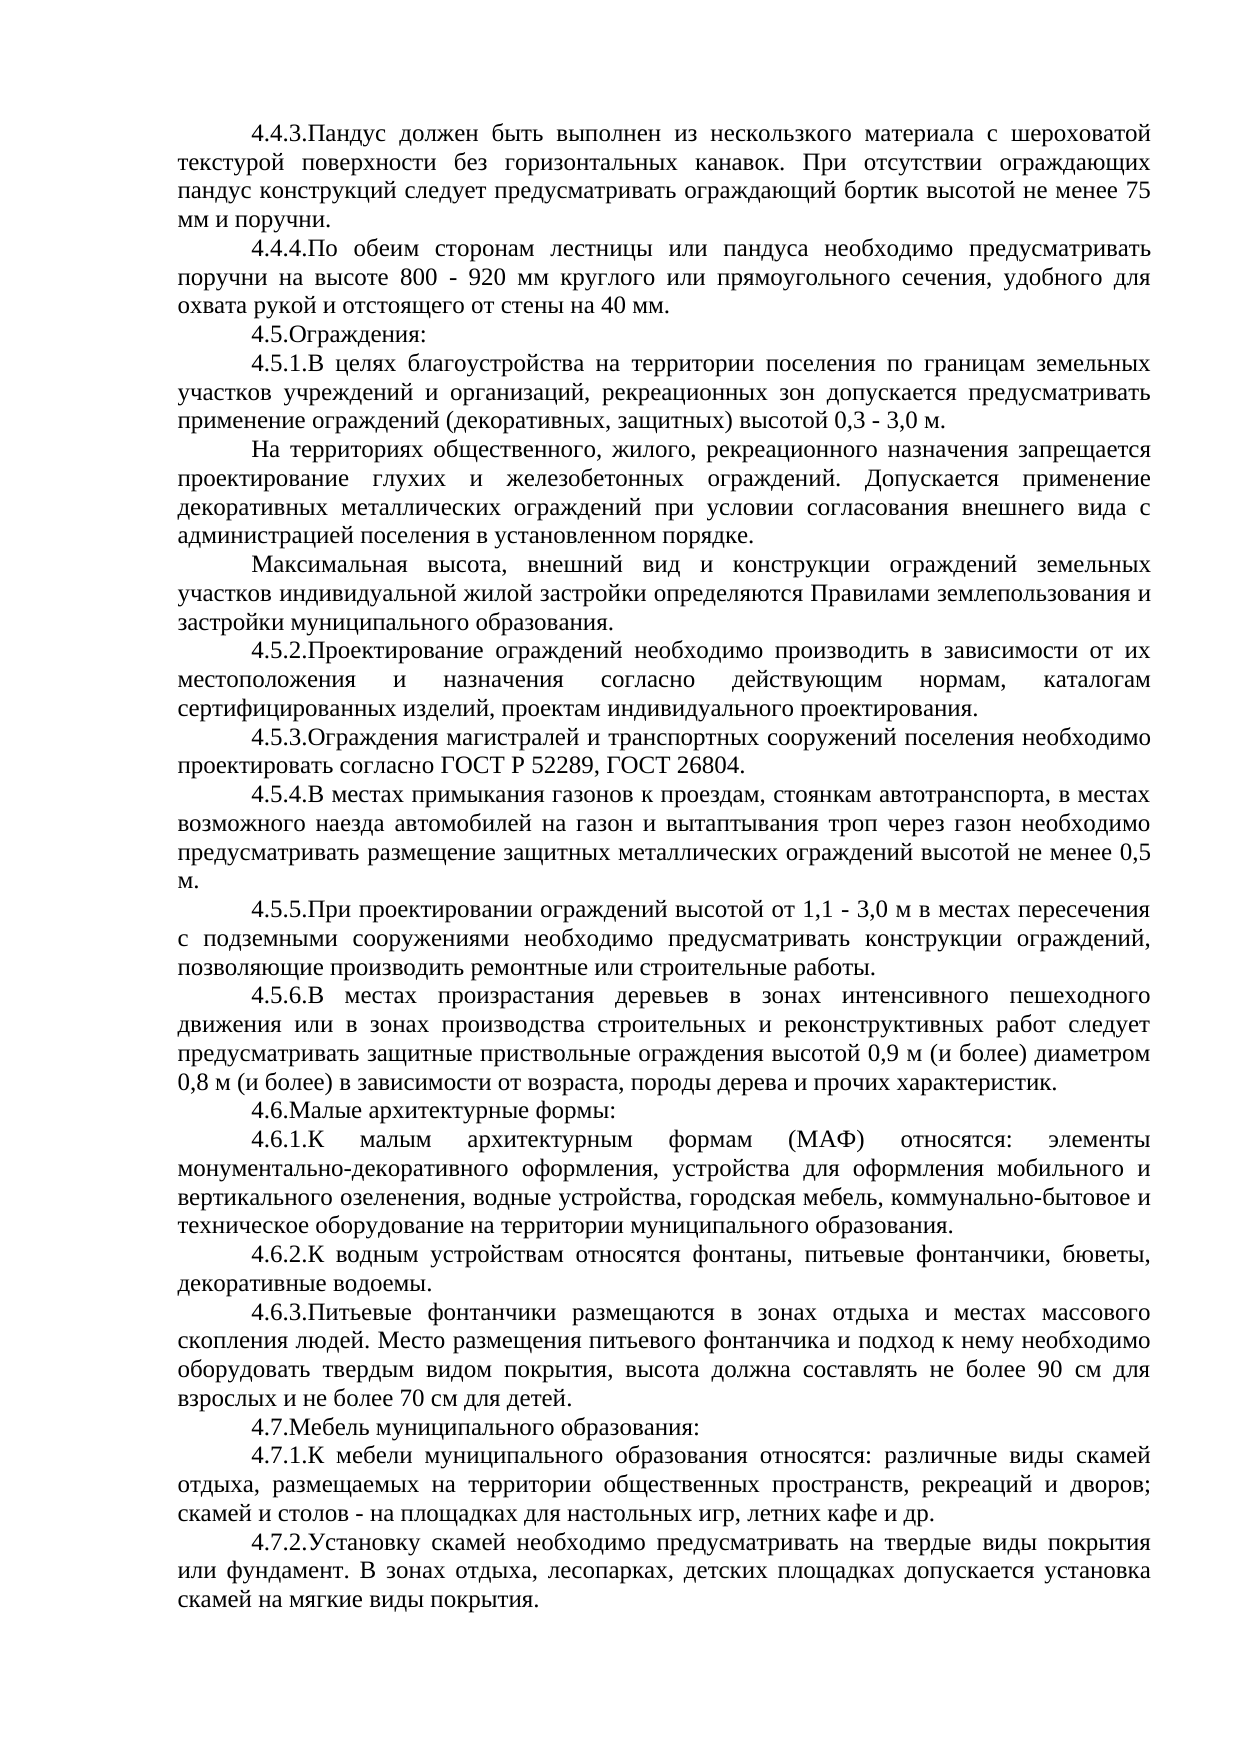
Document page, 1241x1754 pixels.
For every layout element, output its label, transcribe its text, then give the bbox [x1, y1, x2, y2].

text 4.6.2.К водным устройствам относятся фонтаны, питьевые фонтанчики, бюветы, декоративные водоемы. [177, 1239, 1152, 1297]
text 4.7.1.К мебели муниципального образования относятся: различные виды скамей отдыха, размещаемых на территории общественных пространств, рекреаций и дворов; скамей и столов - на площадках для настольных игр, летних кафе и др. [177, 1441, 1152, 1527]
text 4.7.Мебель муниципального образования: [177, 1412, 1152, 1441]
text 4.5.5.При проектировании ограждений высотой от 1,1 - 3,0 м в местах пересечения с подземными сооружениями необходимо предусматривать конструкции ограждений, позволяющие производить ремонтные или строительные работы. [177, 894, 1152, 981]
text 4.5.Ограждения: [177, 319, 1152, 348]
text 4.6.1.К малым архитектурным формам (МАФ) относятся: элементы монументально-декоративного оформления, устройства для оформления мобильного и вертикального озеленения, водные устройства, городская мебель, коммунально-бытовое и техническое оборудование на территории муниципального образования. [177, 1124, 1152, 1239]
text 4.4.4.По обеим сторонам лестницы или пандуса необходимо предусматривать поручни на высоте 800 - 920 мм круглого или прямоугольного сечения, удобного для охвата рукой и отстоящего от стены на 40 мм. [177, 233, 1152, 319]
text 4.5.4.В местах примыкания газонов к проездам, стоянкам автотранспорта, в местах возможного наезда автомобилей на газон и вытаптывания троп через газон необходимо предусматривать размещение защитных металлических ограждений высотой не менее 0,5 м. [177, 779, 1152, 894]
text 4.5.1.В целях благоустройства на территории поселения по границам земельных участков учреждений и организаций, рекреационных зон допускается предусматривать применение ограждений (декоративных, защитных) высотой 0,3 - 3,0 м. [177, 348, 1152, 434]
text 4.5.6.В местах произрастания деревьев в зонах интенсивного пешеходного движения или в зонах производства строительных и реконструктивных работ следует предусматривать защитные приствольные ограждения высотой 0,9 м (и более) диаметром 0,8 м (и более) в зависимости от возраста, породы дерева и прочих характеристик. [177, 981, 1152, 1096]
text 4.5.3.Ограждения магистралей и транспортных сооружений поселения необходимо проектировать согласно ГОСТ Р 52289, ГОСТ 26804. [177, 722, 1152, 779]
text 4.4.3.Пандус должен быть выполнен из нескользкого материала с шероховатой текстурой поверхности без горизонтальных канавок. При отсутствии ограждающих пандус конструкций следует предусматривать ограждающий бортик высотой не менее 75 мм и поручни. [177, 118, 1152, 233]
text Максимальная высота, внешний вид и конструкции ограждений земельных участков индивидуальной жилой застройки определяются Правилами землепользования и застройки муниципального образования. [177, 549, 1152, 636]
text На территориях общественного, жилого, рекреационного назначения запрещается проектирование глухих и железобетонных ограждений. Допускается применение декоративных металлических ограждений при условии согласования внешнего вида с администрацией поселения в установленном порядке. [177, 434, 1152, 549]
text 4.5.2.Проектирование ограждений необходимо производить в зависимости от их местоположения и назначения согласно действующим нормам, каталогам сертифицированных изделий, проектам индивидуального проектирования. [177, 636, 1152, 722]
text 4.7.2.Установку скамей необходимо предусматривать на твердые виды покрытия или фундамент. В зонах отдыха, лесопарках, детских площадках допускается установка скамей на мягкие виды покрытия. [177, 1527, 1152, 1613]
text 4.6.3.Питьевые фонтанчики размещаются в зонах отдыха и местах массового скопления людей. Место размещения питьевого фонтанчика и подход к нему необходимо оборудовать твердым видом покрытия, высота должна составлять не более 90 см для взрослых и не более 70 см для детей. [177, 1297, 1152, 1412]
text 4.6.Малые архитектурные формы: [177, 1096, 1152, 1124]
